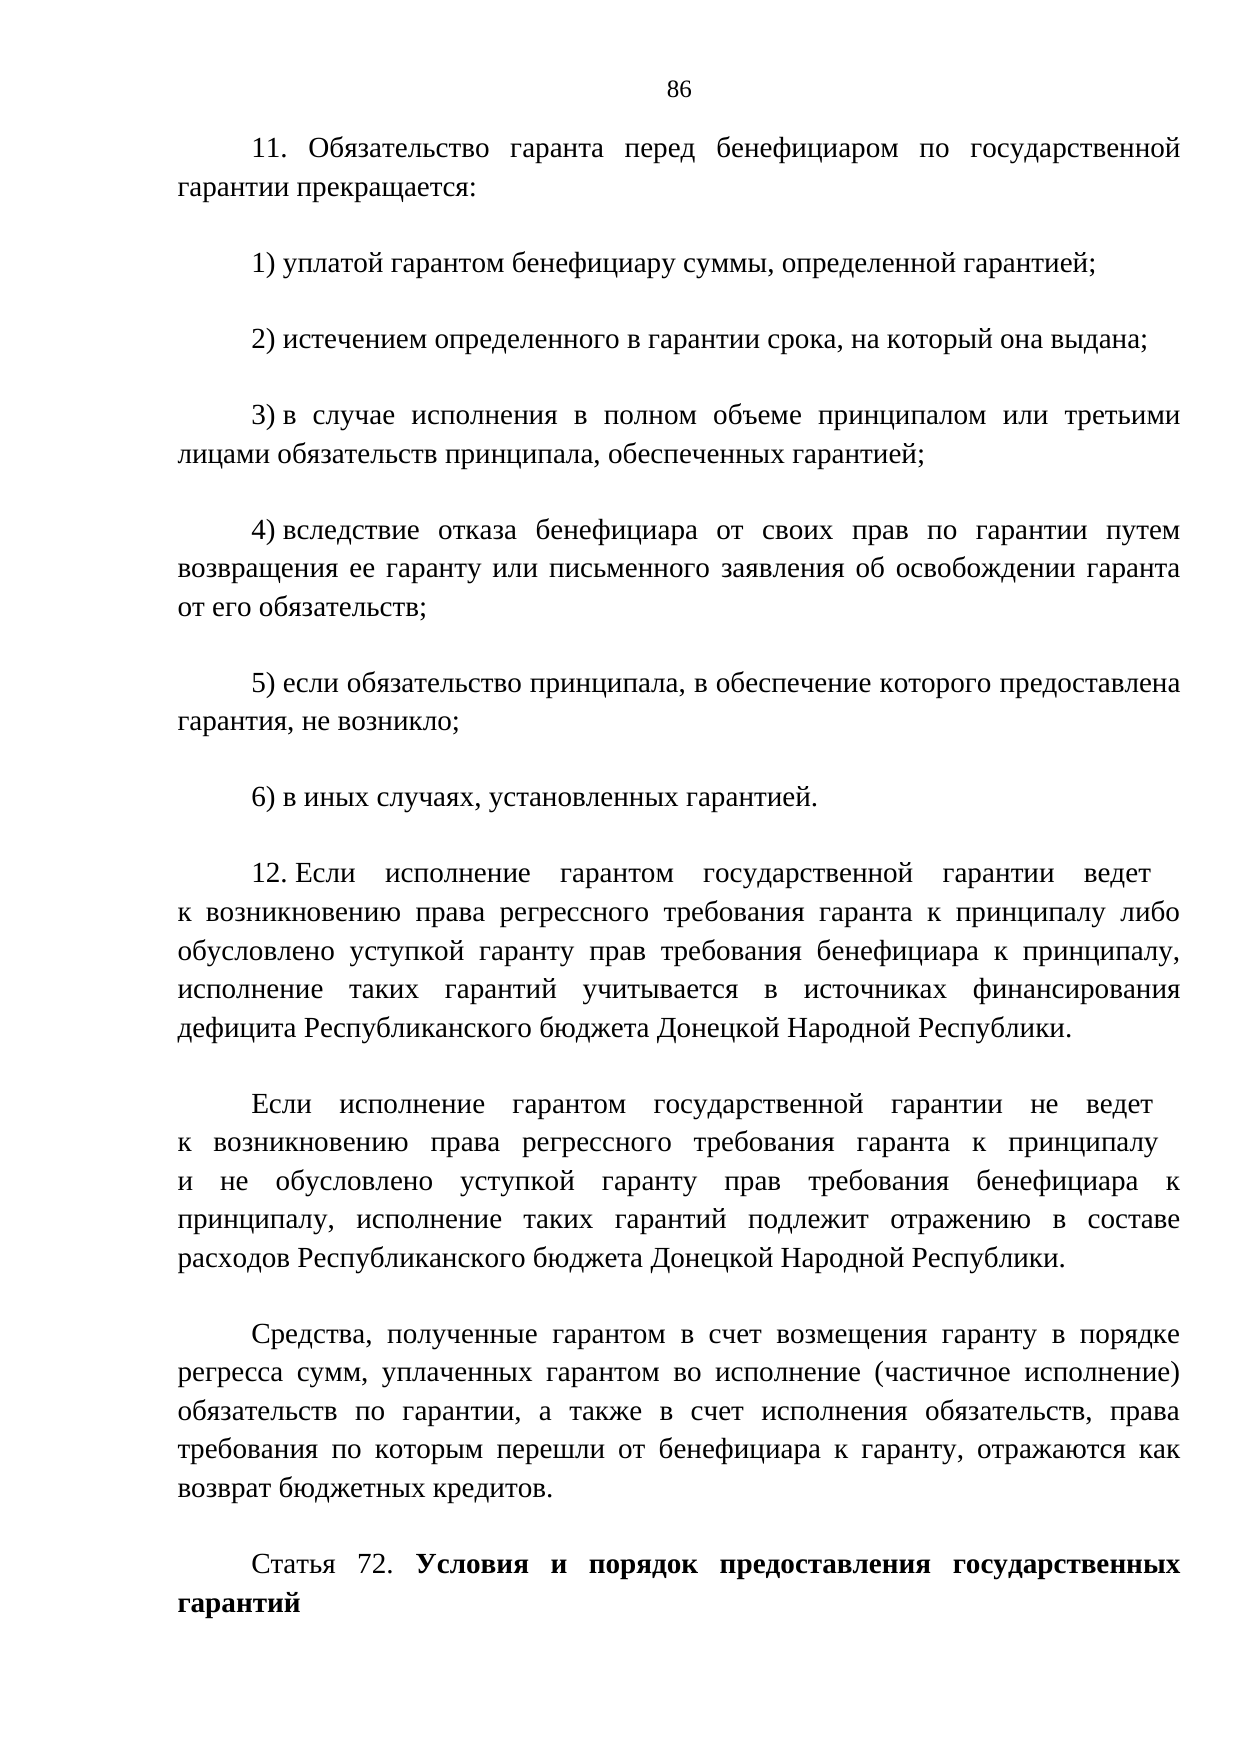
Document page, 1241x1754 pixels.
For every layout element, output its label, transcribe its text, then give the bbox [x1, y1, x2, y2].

text Если исполнение гарантом государственной гарантии не ведет к возникновению права регрессного требования гаранта к принципалу и не обусловлено уступкой гаранту прав требования бенефициара к принципалу, исполнение таких гарантий подлежит отражению в составе расходов Республиканского бюджета Донецкой Народной Республики. [177, 1086, 1181, 1273]
text 11. Обязательство гаранта перед бенефициаром по государственной гарантии прекращается: [177, 131, 1181, 203]
text 2) истечением определенного в гарантии срока, на который она выдана; [177, 321, 1181, 355]
text 1) уплатой гарантом бенефициару суммы, определенной гарантией; [177, 245, 1181, 279]
text Средства, полученные гарантом в счет возмещения гаранту в порядке регресса сумм, уплаченных гарантом во исполнение (частичное исполнение) обязательств по гарантии, а также в счет исполнения обязательств, права требования по которым перешли от бенефициара к гаранту, отражаются как возврат бюджетных кредитов. [177, 1316, 1181, 1504]
text 3) в случае исполнения в полном объеме принципалом или третьими лицами обязательств принципала, обеспеченных гарантией; [177, 397, 1181, 469]
text 6) в иных случаях, установленных гарантией. [177, 779, 1181, 813]
text 12. Если исполнение гарантом государственной гарантии ведет к возникновению права регрессного требования гаранта к принципалу либо обусловлено уступкой гаранту прав требования бенефициара к принципалу, исполнение таких гарантий учитывается в источниках финансирования дефицита Республиканского бюджета Донецкой Народной Республики. [177, 856, 1181, 1043]
text Статья 72. Условия и порядок предоставления государственных гарантий [177, 1546, 1181, 1618]
text 5) если обязательство принципала, в обеспечение которого предоставлена гарантия, не возникло; [177, 665, 1181, 737]
text 4) вследствие отказа бенефициара от своих прав по гарантии путем возвращения ее гаранту или письменного заявления об освобождении гаранта от его обязательств; [177, 512, 1181, 622]
